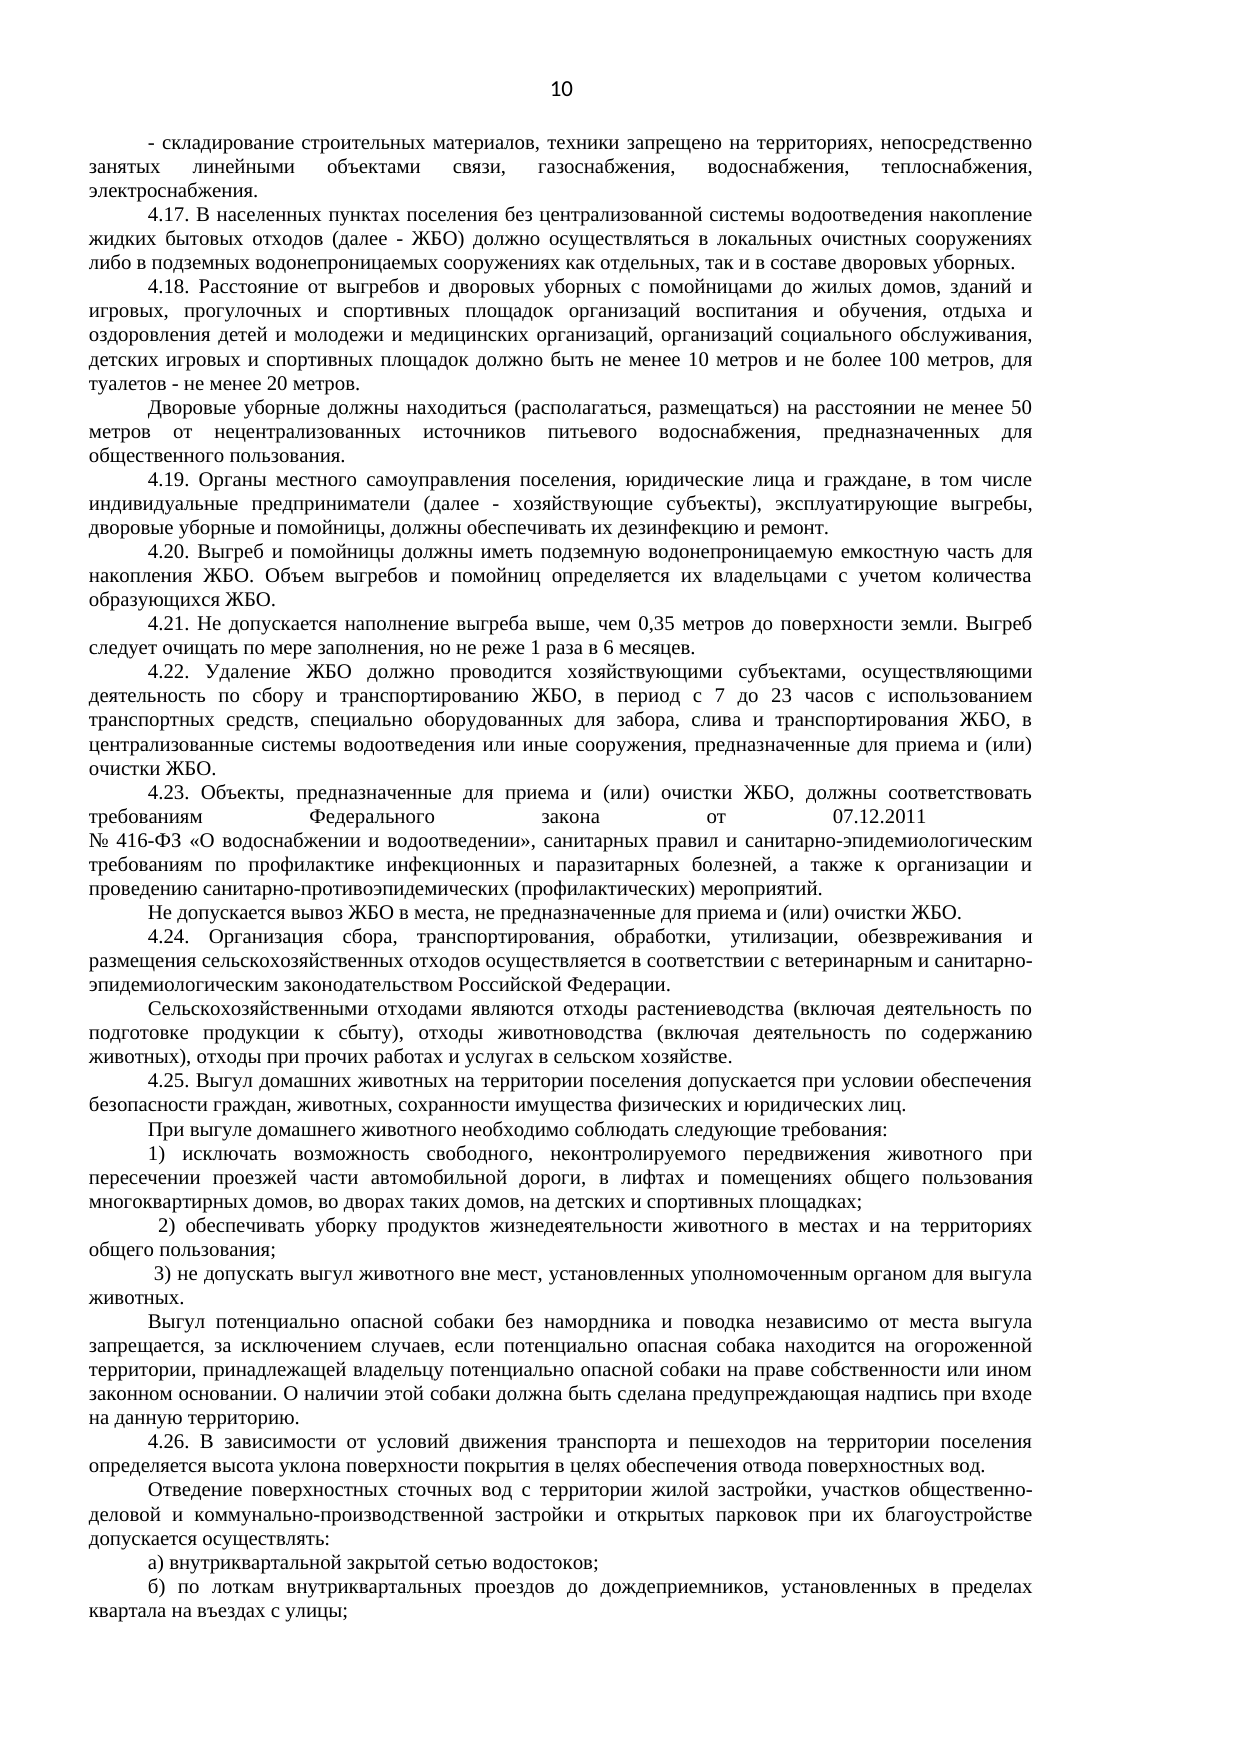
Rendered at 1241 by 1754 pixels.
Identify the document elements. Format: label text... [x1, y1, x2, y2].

text а) внутриквартальной закрытой сетью водостоков; [89, 1549, 1033, 1574]
text 4.26. В зависимости от условий движения транспорта и пешеходов на территории поселения определяется высота уклона поверхности покрытия в целях обеспечения отвода поверхностных вод. [89, 1429, 1033, 1477]
text - складирование строительных материалов, техники запрещено на территориях, непосредственно занятых линейными объектами связи, газоснабжения, водоснабжения, теплоснабжения, электроснабжения. [89, 130, 1033, 202]
text 4.17. В населенных пунктах поселения без централизованной системы водоотведения накопление жидких бытовых отходов (далее - ЖБО) должно осуществляться в локальных очистных сооружениях либо в подземных водонепроницаемых сооружениях как отдельных, так и в составе дворовых уборных. [89, 202, 1033, 274]
text 4.19. Органы местного самоуправления поселения, юридические лица и граждане, в том числе индивидуальные предприниматели (далее - хозяйствующие субъекты), эксплуатирующие выгребы, дворовые уборные и помойницы, должны обеспечивать их дезинфекцию и ремонт. [89, 467, 1033, 539]
text Дворовые уборные должны находиться (располагаться, размещаться) на расстоянии не менее 50 метров от нецентрализованных источников питьевого водоснабжения, предназначенных для общественного пользования. [89, 394, 1033, 467]
text б) по лоткам внутриквартальных проездов до дождеприемников, установленных в пределах квартала на въездах с улицы; [89, 1574, 1033, 1622]
text Не допускается вывоз ЖБО в места, не предназначенные для приема и (или) очистки ЖБО. [89, 900, 1033, 924]
text 2) обеспечивать уборку продуктов жизнедеятельности животного в местах и на территориях общего пользования; [89, 1213, 1033, 1261]
text 4.22. Удаление ЖБО должно проводится хозяйствующими субъектами, осуществляющими деятельность по сбору и транспортированию ЖБО, в период с 7 до 23 часов с использованием транспортных средств, специально оборудованных для забора, слива и транспортирования ЖБО, в централизованные системы водоотведения или иные сооружения, предназначенные для приема и (или) очистки ЖБО. [89, 659, 1033, 779]
text 4.20. Выгреб и помойницы должны иметь подземную водонепроницаемую емкостную часть для накопления ЖБО. Объем выгребов и помойниц определяется их владельцами с учетом количества образующихся ЖБО. [89, 539, 1033, 611]
text При выгуле домашнего животного необходимо соблюдать следующие требования: [89, 1116, 1033, 1141]
text Выгул потенциально опасной собаки без намордника и поводка независимо от места выгула запрещается, за исключением случаев, если потенциально опасная собака находится на огороженной территории, принадлежащей владельцу потенциально опасной собаки на праве собственности или ином законном основании. О наличии этой собаки должна быть сделана предупреждающая надпись при входе на данную территорию. [89, 1309, 1033, 1429]
text 4.23. Объекты, предназначенные для приема и (или) очистки ЖБО, должны соответствовать требованиям Федерального закона от 07.12.2011 № 416-ФЗ «О водоснабжении и водоотведении», санитарных правил и санитарно-эпидемиологическим требованиям по профилактике инфекционных и паразитарных болезней, а также к организации и проведению санитарно-противоэпидемических (профилактических) мероприятий. [89, 779, 1033, 900]
text 1) исключать возможность свободного, неконтролируемого передвижения животного при пересечении проезжей части автомобильной дороги, в лифтах и помещениях общего пользования многоквартирных домов, во дворах таких домов, на детских и спортивных площадках; [89, 1141, 1033, 1213]
text Отведение поверхностных сточных вод с территории жилой застройки, участков общественно-деловой и коммунально-производственной застройки и открытых парковок при их благоустройстве допускается осуществлять: [89, 1477, 1033, 1549]
text Сельскохозяйственными отходами являются отходы растениеводства (включая деятельность по подготовке продукции к сбыту), отходы животноводства (включая деятельность по содержанию животных), отходы при прочих работах и услугах в сельском хозяйстве. [89, 996, 1033, 1068]
text 4.24. Организация сбора, транспортирования, обработки, утилизации, обезвреживания и размещения сельскохозяйственных отходов осуществляется в соответствии с ветеринарным и санитарно-эпидемиологическим законодательством Российской Федерации. [89, 924, 1033, 996]
text 4.21. Не допускается наполнение выгреба выше, чем 0,35 метров до поверхности земли. Выгреб следует очищать по мере заполнения, но не реже 1 раза в 6 месяцев. [89, 611, 1033, 659]
text 4.18. Расстояние от выгребов и дворовых уборных с помойницами до жилых домов, зданий и игровых, прогулочных и спортивных площадок организаций воспитания и обучения, отдыха и оздоровления детей и молодежи и медицинских организаций, организаций социального обслуживания, детских игровых и спортивных площадок должно быть не менее 10 метров и не более 100 метров, для туалетов - не менее 20 метров. [89, 274, 1033, 394]
text 4.25. Выгул домашних животных на территории поселения допускается при условии обеспечения безопасности граждан, животных, сохранности имущества физических и юридических лиц. [89, 1068, 1033, 1116]
text 3) не допускать выгул животного вне мест, установленных уполномоченным органом для выгула животных. [89, 1261, 1033, 1309]
